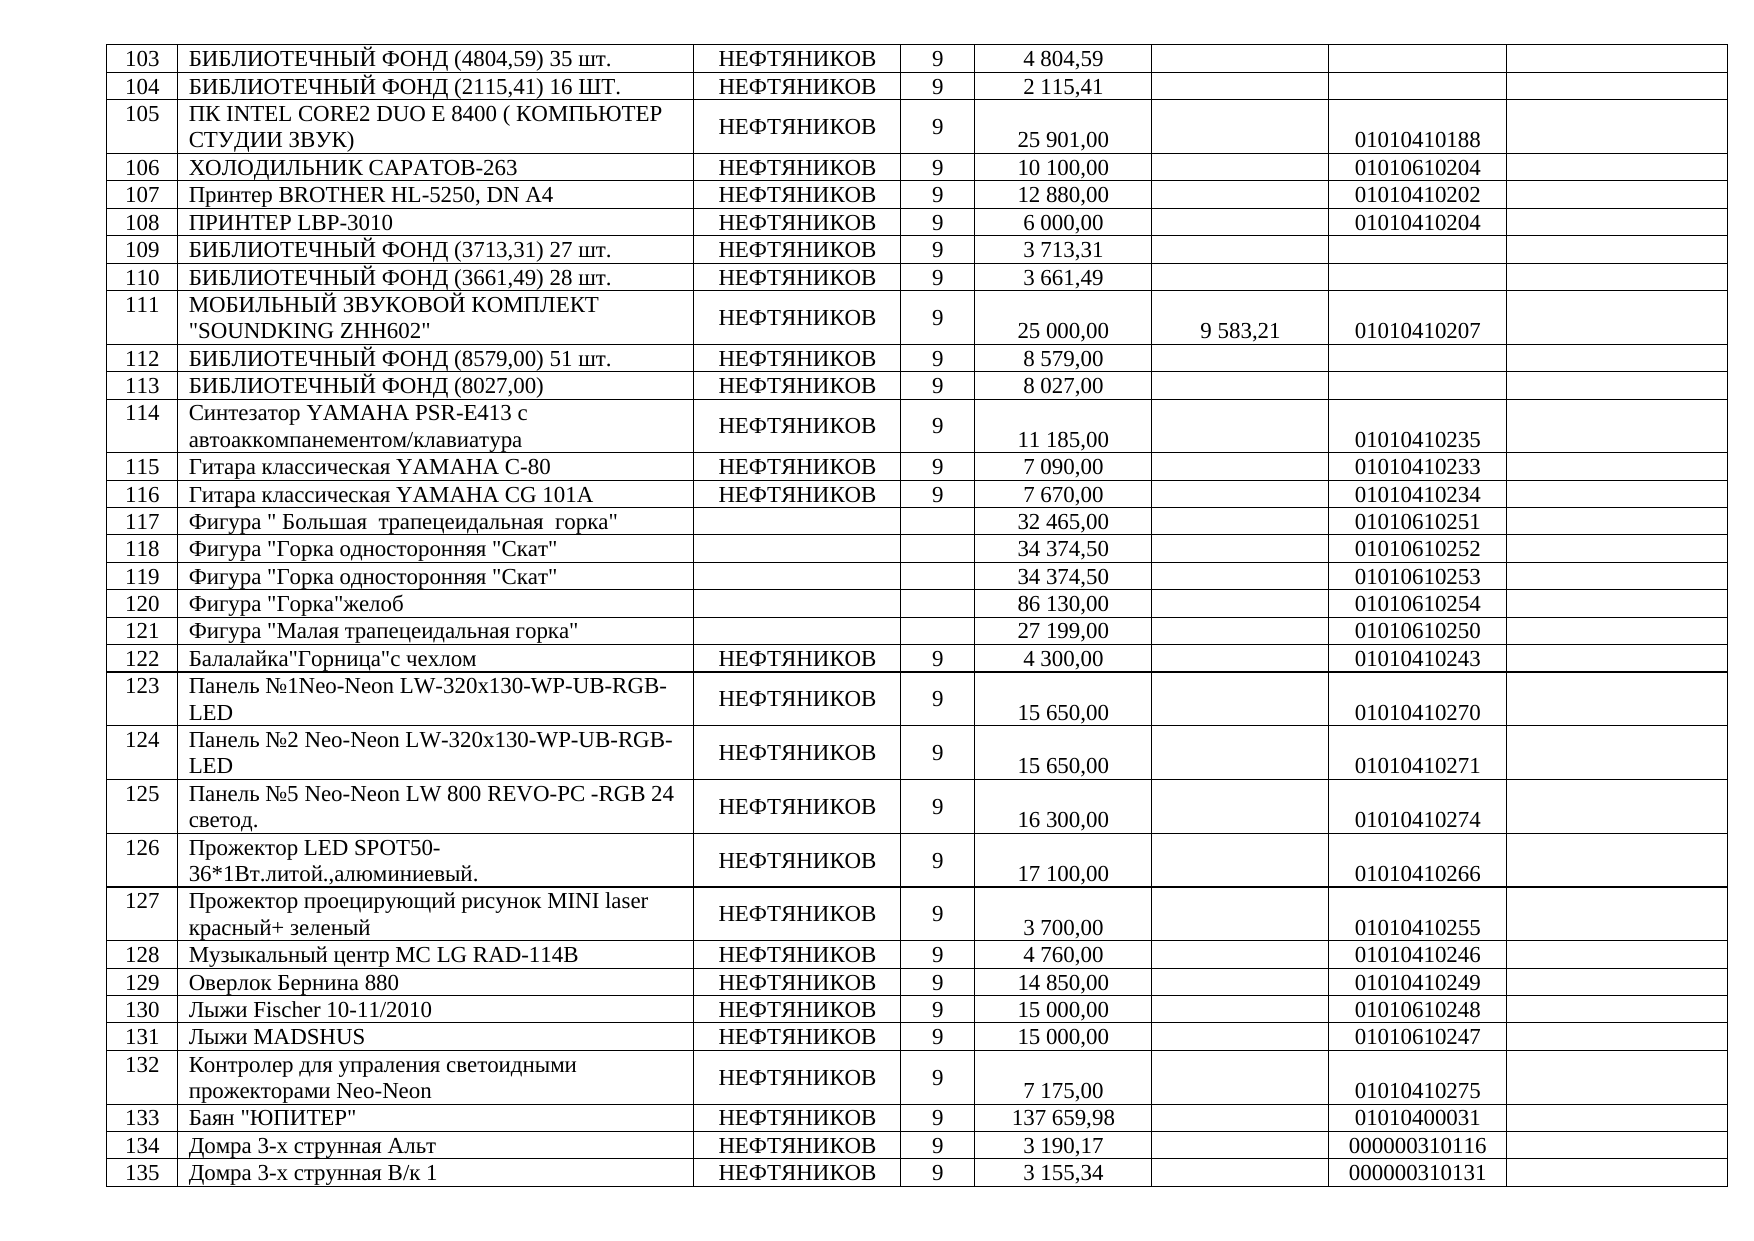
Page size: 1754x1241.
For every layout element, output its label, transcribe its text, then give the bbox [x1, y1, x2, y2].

table_cell [1152, 508, 1328, 534]
table_cell НЕФТЯНИКОВ [694, 834, 900, 886]
table_cell [1329, 73, 1506, 99]
table_cell 01010610248 [1329, 996, 1506, 1022]
table_cell 9 [901, 888, 974, 940]
table_cell 9 [901, 834, 974, 886]
table_cell БИБЛИОТЕЧНЫЙ ФОНД (8579,00) 51 шт. [178, 345, 693, 371]
table_cell НЕФТЯНИКОВ [694, 181, 900, 208]
table_cell НЕФТЯНИКОВ [694, 726, 900, 779]
table_cell 134 [107, 1132, 177, 1158]
table_cell НЕФТЯНИКОВ [694, 645, 900, 671]
table_cell Баян "ЮПИТЕР" [178, 1105, 693, 1131]
table_cell 01010410246 [1329, 941, 1506, 967]
table_cell 3 661,49 [975, 264, 1151, 290]
table_cell НЕФТЯНИКОВ [694, 236, 900, 262]
table_cell 01010610254 [1329, 590, 1506, 617]
table_cell 4 804,59 [975, 45, 1151, 72]
table_cell [1152, 181, 1328, 208]
table_cell НЕФТЯНИКОВ [694, 209, 900, 235]
table_cell 108 [107, 209, 177, 235]
table_cell 15 650,00 [975, 726, 1151, 779]
table_cell 7 670,00 [975, 481, 1151, 507]
table_cell [1507, 726, 1727, 779]
table_cell [694, 590, 900, 617]
table_cell [1329, 236, 1506, 262]
table_cell НЕФТЯНИКОВ [694, 969, 900, 995]
table_cell 25 901,00 [975, 100, 1151, 153]
table_cell 8 027,00 [975, 372, 1151, 398]
table_cell 9 [901, 1023, 974, 1050]
table_cell НЕФТЯНИКОВ [694, 996, 900, 1022]
table_cell 137 659,98 [975, 1105, 1151, 1131]
table_cell [1152, 453, 1328, 479]
table_cell [1507, 563, 1727, 589]
table_cell 01010410188 [1329, 100, 1506, 153]
table_cell 9 [901, 209, 974, 235]
table_cell Лыжи Fischer 10-11/2010 [178, 996, 693, 1022]
table_cell 01010410204 [1329, 209, 1506, 235]
table_cell 3 713,31 [975, 236, 1151, 262]
table_cell 01010410207 [1329, 291, 1506, 344]
table_cell [1152, 345, 1328, 371]
table_cell НЕФТЯНИКОВ [694, 372, 900, 398]
table_cell Панель №1Neo-Neon LW-320x130-WP-UB-RGB-LED [178, 673, 693, 725]
table_cell [1152, 209, 1328, 235]
table_cell Балалайка"Горница"с чехлом [178, 645, 693, 671]
table_cell НЕФТЯНИКОВ [694, 1105, 900, 1131]
table_cell 4 760,00 [975, 941, 1151, 967]
table_cell 9 [901, 73, 974, 99]
table_cell 112 [107, 345, 177, 371]
table_cell 118 [107, 535, 177, 562]
table_cell [1507, 834, 1727, 886]
table_cell [1507, 1105, 1727, 1131]
table_cell НЕФТЯНИКОВ [694, 264, 900, 290]
table_cell 9 [901, 726, 974, 779]
table_cell 15 650,00 [975, 673, 1151, 725]
table_cell 120 [107, 590, 177, 617]
table_cell ПРИНТЕР LBP-3010 [178, 209, 693, 235]
table_cell Принтер BROTHER HL-5250, DN A4 [178, 181, 693, 208]
table_cell 3 700,00 [975, 888, 1151, 940]
table_cell НЕФТЯНИКОВ [694, 673, 900, 725]
table_cell [1507, 453, 1727, 479]
table_cell 27 199,00 [975, 618, 1151, 644]
table_cell ПК INTEL CORE2 DUO E 8400 ( КОМПЬЮТЕР СТУДИИ ЗВУК) [178, 100, 693, 153]
table_cell 9 [901, 1132, 974, 1158]
table_cell 121 [107, 618, 177, 644]
table_cell 122 [107, 645, 177, 671]
table_cell 01010410202 [1329, 181, 1506, 208]
table_cell НЕФТЯНИКОВ [694, 154, 900, 180]
table_cell 114 [107, 400, 177, 452]
table_cell 3 190,17 [975, 1132, 1151, 1158]
table_cell [1507, 590, 1727, 617]
table_cell [1507, 780, 1727, 833]
table_cell 9 [901, 400, 974, 452]
table_cell НЕФТЯНИКОВ [694, 888, 900, 940]
table_cell 25 000,00 [975, 291, 1151, 344]
table_cell 01010610250 [1329, 618, 1506, 644]
table_cell 01010410233 [1329, 453, 1506, 479]
table_cell 133 [107, 1105, 177, 1131]
table_cell [1152, 726, 1328, 779]
table_cell 130 [107, 996, 177, 1022]
table_cell Оверлок Бернина 880 [178, 969, 693, 995]
table_cell [1329, 345, 1506, 371]
table_cell [1152, 45, 1328, 72]
table_cell [1507, 1023, 1727, 1050]
table_cell 124 [107, 726, 177, 779]
table_cell [1507, 645, 1727, 671]
table_cell 9 [901, 996, 974, 1022]
table_cell 01010410266 [1329, 834, 1506, 886]
table_cell 131 [107, 1023, 177, 1050]
table_cell [1507, 100, 1727, 153]
table_cell 9 [901, 453, 974, 479]
table_cell [901, 508, 974, 534]
table_cell [901, 618, 974, 644]
table_cell 132 [107, 1051, 177, 1103]
table_cell [1507, 181, 1727, 208]
table_cell 8 579,00 [975, 345, 1151, 371]
table_cell НЕФТЯНИКОВ [694, 345, 900, 371]
table_cell 107 [107, 181, 177, 208]
table_cell 9 [901, 1159, 974, 1186]
table_cell [1152, 673, 1328, 725]
table_cell [694, 508, 900, 534]
table_cell 01010410255 [1329, 888, 1506, 940]
table_cell 7 090,00 [975, 453, 1151, 479]
table_cell [1152, 1051, 1328, 1103]
table_cell Фигура "Малая трапецеидальная горка" [178, 618, 693, 644]
table_cell 01010610204 [1329, 154, 1506, 180]
table_cell [1152, 969, 1328, 995]
table_cell [1507, 996, 1727, 1022]
table_cell 117 [107, 508, 177, 534]
table_cell Фигура "Горка односторонняя "Скат" [178, 535, 693, 562]
table_cell Прожектор проецирующий рисунок MINI laser красный+ зеленый [178, 888, 693, 940]
table_cell [1152, 996, 1328, 1022]
table_cell 116 [107, 481, 177, 507]
table_cell 01010410270 [1329, 673, 1506, 725]
table_cell [1507, 941, 1727, 967]
table_cell 9 [901, 969, 974, 995]
table_cell [1507, 236, 1727, 262]
table_cell 9 [901, 1105, 974, 1131]
table_cell [694, 563, 900, 589]
table_cell 9 [901, 941, 974, 967]
table_cell 135 [107, 1159, 177, 1186]
table_cell Лыжи MADSHUS [178, 1023, 693, 1050]
table_cell 2 115,41 [975, 73, 1151, 99]
table_cell 9 [901, 645, 974, 671]
table_cell НЕФТЯНИКОВ [694, 400, 900, 452]
table_cell 9 [901, 264, 974, 290]
table_cell ХОЛОДИЛЬНИК САРАТОВ-263 [178, 154, 693, 180]
table_cell 9 [901, 45, 974, 72]
table_cell 32 465,00 [975, 508, 1151, 534]
table_cell НЕФТЯНИКОВ [694, 453, 900, 479]
table_cell Фигура "Горка"желоб [178, 590, 693, 617]
table_cell 15 000,00 [975, 1023, 1151, 1050]
table_cell 01010410274 [1329, 780, 1506, 833]
table_cell 12 880,00 [975, 181, 1151, 208]
table_cell НЕФТЯНИКОВ [694, 73, 900, 99]
table_cell 9 [901, 345, 974, 371]
table_cell 9 [901, 1051, 974, 1103]
table_cell [1152, 264, 1328, 290]
table_cell [1507, 508, 1727, 534]
table_cell 119 [107, 563, 177, 589]
table_cell НЕФТЯНИКОВ [694, 45, 900, 72]
table_cell 123 [107, 673, 177, 725]
table_cell НЕФТЯНИКОВ [694, 1132, 900, 1158]
table_cell НЕФТЯНИКОВ [694, 1159, 900, 1186]
table_cell Фигура " Большая трапецеидальная горка" [178, 508, 693, 534]
table_cell БИБЛИОТЕЧНЫЙ ФОНД (2115,41) 16 ШТ. [178, 73, 693, 99]
table_cell 9 [901, 291, 974, 344]
table_cell [1507, 1051, 1727, 1103]
table_cell [1152, 941, 1328, 967]
table_cell [1507, 888, 1727, 940]
table_cell [901, 590, 974, 617]
table_cell [1329, 45, 1506, 72]
table_cell [901, 535, 974, 562]
table_cell [1152, 100, 1328, 153]
table_cell [1507, 291, 1727, 344]
table_cell [1152, 645, 1328, 671]
table_cell 103 [107, 45, 177, 72]
table_cell 106 [107, 154, 177, 180]
table_cell [1507, 372, 1727, 398]
table_cell 4 300,00 [975, 645, 1151, 671]
table_cell 113 [107, 372, 177, 398]
table_cell [1152, 1132, 1328, 1158]
table_cell БИБЛИОТЕЧНЫЙ ФОНД (8027,00) [178, 372, 693, 398]
table_cell 9 [901, 673, 974, 725]
table_cell [1329, 264, 1506, 290]
table_cell 9 [901, 100, 974, 153]
table_cell [1507, 154, 1727, 180]
table_cell [1152, 590, 1328, 617]
table_cell Гитара классическая YAMAHA CG 101A [178, 481, 693, 507]
table_cell [1152, 563, 1328, 589]
table_cell [1507, 73, 1727, 99]
table_cell [1507, 400, 1727, 452]
table_cell 15 000,00 [975, 996, 1151, 1022]
table_cell [1152, 400, 1328, 452]
table_cell [1152, 236, 1328, 262]
table_cell [1329, 372, 1506, 398]
table_cell 01010610247 [1329, 1023, 1506, 1050]
table_cell 9 [901, 236, 974, 262]
table_cell [1507, 673, 1727, 725]
table_cell 9 [901, 181, 974, 208]
table_cell [1152, 481, 1328, 507]
table_cell [1152, 834, 1328, 886]
table_cell [1152, 1023, 1328, 1050]
table_cell 01010410243 [1329, 645, 1506, 671]
table_cell 111 [107, 291, 177, 344]
table_cell НЕФТЯНИКОВ [694, 291, 900, 344]
table_cell [1507, 1159, 1727, 1186]
table_cell 11 185,00 [975, 400, 1151, 452]
table_cell 01010400031 [1329, 1105, 1506, 1131]
table_cell 126 [107, 834, 177, 886]
table_cell Панель №5 Neo-Neon LW 800 REVO-PC -RGB 24 светод. [178, 780, 693, 833]
table_cell 125 [107, 780, 177, 833]
table_cell 01010410271 [1329, 726, 1506, 779]
table_cell [1507, 481, 1727, 507]
table_cell [1507, 535, 1727, 562]
table_cell [1152, 618, 1328, 644]
table_cell 115 [107, 453, 177, 479]
table_cell [1152, 154, 1328, 180]
table_cell [1507, 45, 1727, 72]
table_cell Контролер для упраления светоидными прожекторами Neo-Neon [178, 1051, 693, 1103]
table_cell 129 [107, 969, 177, 995]
table_cell Домра 3-х струнная Альт [178, 1132, 693, 1158]
table_cell БИБЛИОТЕЧНЫЙ ФОНД (4804,59) 35 шт. [178, 45, 693, 72]
table_cell 000000310131 [1329, 1159, 1506, 1186]
table_cell [1152, 1159, 1328, 1186]
table_cell Гитара классическая YAMAHA C-80 [178, 453, 693, 479]
table_cell [1507, 345, 1727, 371]
table_cell НЕФТЯНИКОВ [694, 481, 900, 507]
table_cell 86 130,00 [975, 590, 1151, 617]
table_cell [1507, 209, 1727, 235]
table_cell 110 [107, 264, 177, 290]
table_cell 01010610252 [1329, 535, 1506, 562]
table_cell [1152, 73, 1328, 99]
table_cell [1152, 780, 1328, 833]
table_cell 9 [901, 372, 974, 398]
table_cell 109 [107, 236, 177, 262]
table_cell [901, 563, 974, 589]
table_cell 127 [107, 888, 177, 940]
table_cell 000000310116 [1329, 1132, 1506, 1158]
table_cell 34 374,50 [975, 563, 1151, 589]
table_cell БИБЛИОТЕЧНЫЙ ФОНД (3713,31) 27 шт. [178, 236, 693, 262]
table_cell 01010410249 [1329, 969, 1506, 995]
table_cell 34 374,50 [975, 535, 1151, 562]
table_cell 9 [901, 780, 974, 833]
table_cell 14 850,00 [975, 969, 1151, 995]
table_cell 01010610253 [1329, 563, 1506, 589]
table_cell 9 583,21 [1152, 291, 1328, 344]
table_cell 105 [107, 100, 177, 153]
table_cell 01010410275 [1329, 1051, 1506, 1103]
table_cell [1507, 969, 1727, 995]
table_cell Домра 3-х струнная В/к 1 [178, 1159, 693, 1186]
table_cell [694, 535, 900, 562]
table_cell Прожектор LED SPOT50-36*1Вт.литой.,алюминиевый. [178, 834, 693, 886]
table_cell 9 [901, 154, 974, 180]
table_cell 7 175,00 [975, 1051, 1151, 1103]
table_cell 6 000,00 [975, 209, 1151, 235]
table_cell [1507, 264, 1727, 290]
table_cell [694, 618, 900, 644]
table_cell НЕФТЯНИКОВ [694, 1023, 900, 1050]
table_cell 10 100,00 [975, 154, 1151, 180]
table_cell Синтезатор YAMAHA PSR-E413 с автоаккомпанементом/клавиатура [178, 400, 693, 452]
table_cell БИБЛИОТЕЧНЫЙ ФОНД (3661,49) 28 шт. [178, 264, 693, 290]
table_cell Музыкальный центр MC LG RAD-114B [178, 941, 693, 967]
table_cell 01010410234 [1329, 481, 1506, 507]
table_cell 104 [107, 73, 177, 99]
table_cell 16 300,00 [975, 780, 1151, 833]
table_cell [1507, 618, 1727, 644]
table_cell НЕФТЯНИКОВ [694, 780, 900, 833]
table_cell [1152, 372, 1328, 398]
table_cell 01010610251 [1329, 508, 1506, 534]
table_cell [1152, 888, 1328, 940]
table_cell [1507, 1132, 1727, 1158]
table_cell 01010410235 [1329, 400, 1506, 452]
table_cell 3 155,34 [975, 1159, 1151, 1186]
table_cell 128 [107, 941, 177, 967]
table_cell МОБИЛЬНЫЙ ЗВУКОВОЙ КОМПЛЕКТ "SOUNDKING ZHH602" [178, 291, 693, 344]
table_cell 9 [901, 481, 974, 507]
table_cell НЕФТЯНИКОВ [694, 1051, 900, 1103]
table_cell [1152, 1105, 1328, 1131]
table_cell Фигура "Горка односторонняя "Скат" [178, 563, 693, 589]
table_cell Панель №2 Neo-Neon LW-320x130-WP-UB-RGB-LED [178, 726, 693, 779]
table_cell [1152, 535, 1328, 562]
table_cell НЕФТЯНИКОВ [694, 941, 900, 967]
table_cell НЕФТЯНИКОВ [694, 100, 900, 153]
table_cell 17 100,00 [975, 834, 1151, 886]
